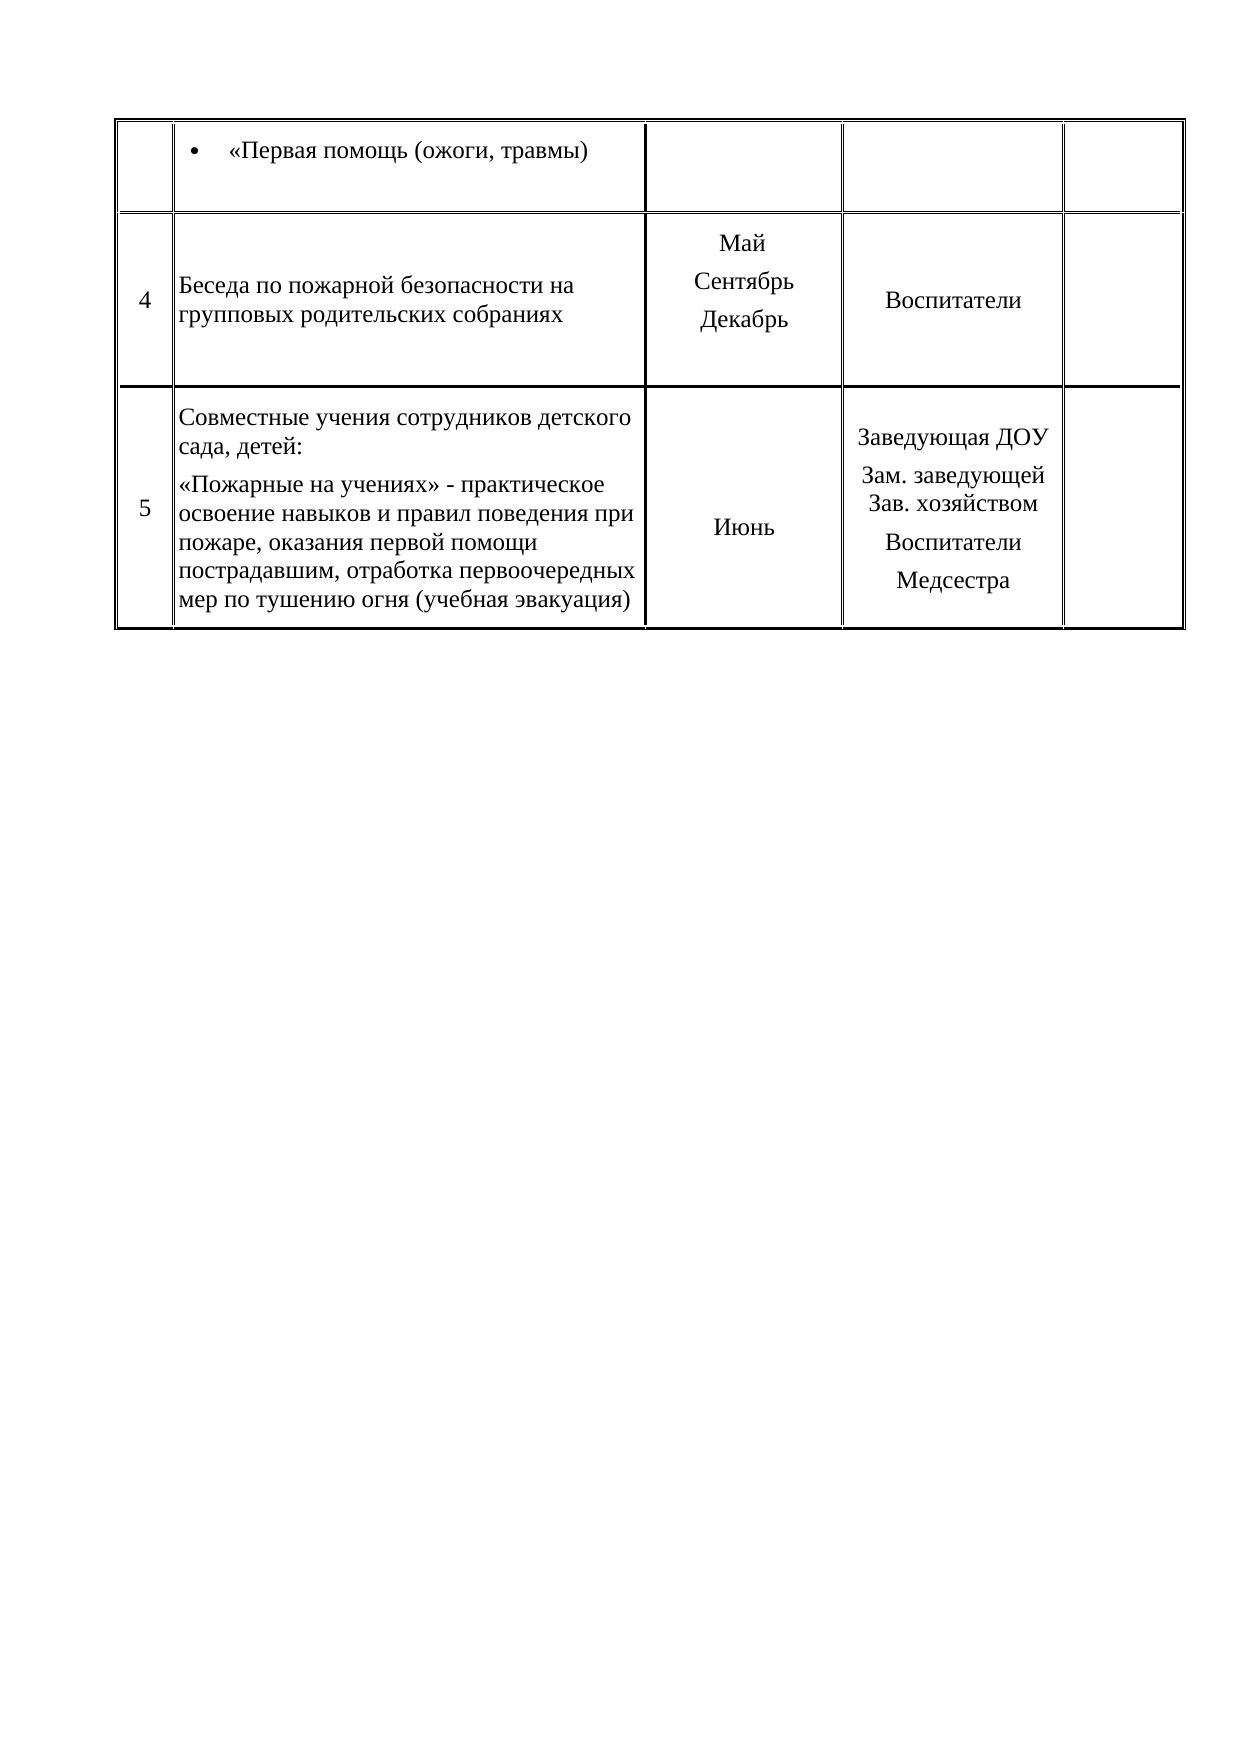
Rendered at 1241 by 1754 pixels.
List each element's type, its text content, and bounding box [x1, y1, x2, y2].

table_cell Беседа по пожарной безопасности на групповых родительских собраниях [175, 214, 644, 385]
table_cell Заведующая ДОУ Зам. заведующей Зав. хозяйством Воспитатели Медсестра [843, 388, 1064, 627]
table_cell [1064, 385, 1182, 627]
table_cell Июнь [645, 388, 843, 627]
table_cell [174, 122, 645, 211]
table_cell 3 [118, 122, 174, 211]
table_cell Май Сентябрь Декабрь [647, 214, 841, 385]
table_cell 4 [116, 211, 174, 385]
table_cell В течение года [645, 122, 843, 211]
table_cell [1064, 211, 1184, 385]
table_cell Воспитатели [844, 214, 1062, 385]
table_cell 5 [118, 385, 174, 627]
table_cell Совместные учения сотрудников детского сада, детей: «Пожарные на учениях» - практическое освоение навыков и правил поведения при пожаре, оказания первой помощи пострадавшим, отработка первоочередных мер по тушению огня (учебная эвакуация) [174, 388, 645, 627]
table_cell [1064, 122, 1182, 211]
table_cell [843, 122, 1064, 211]
